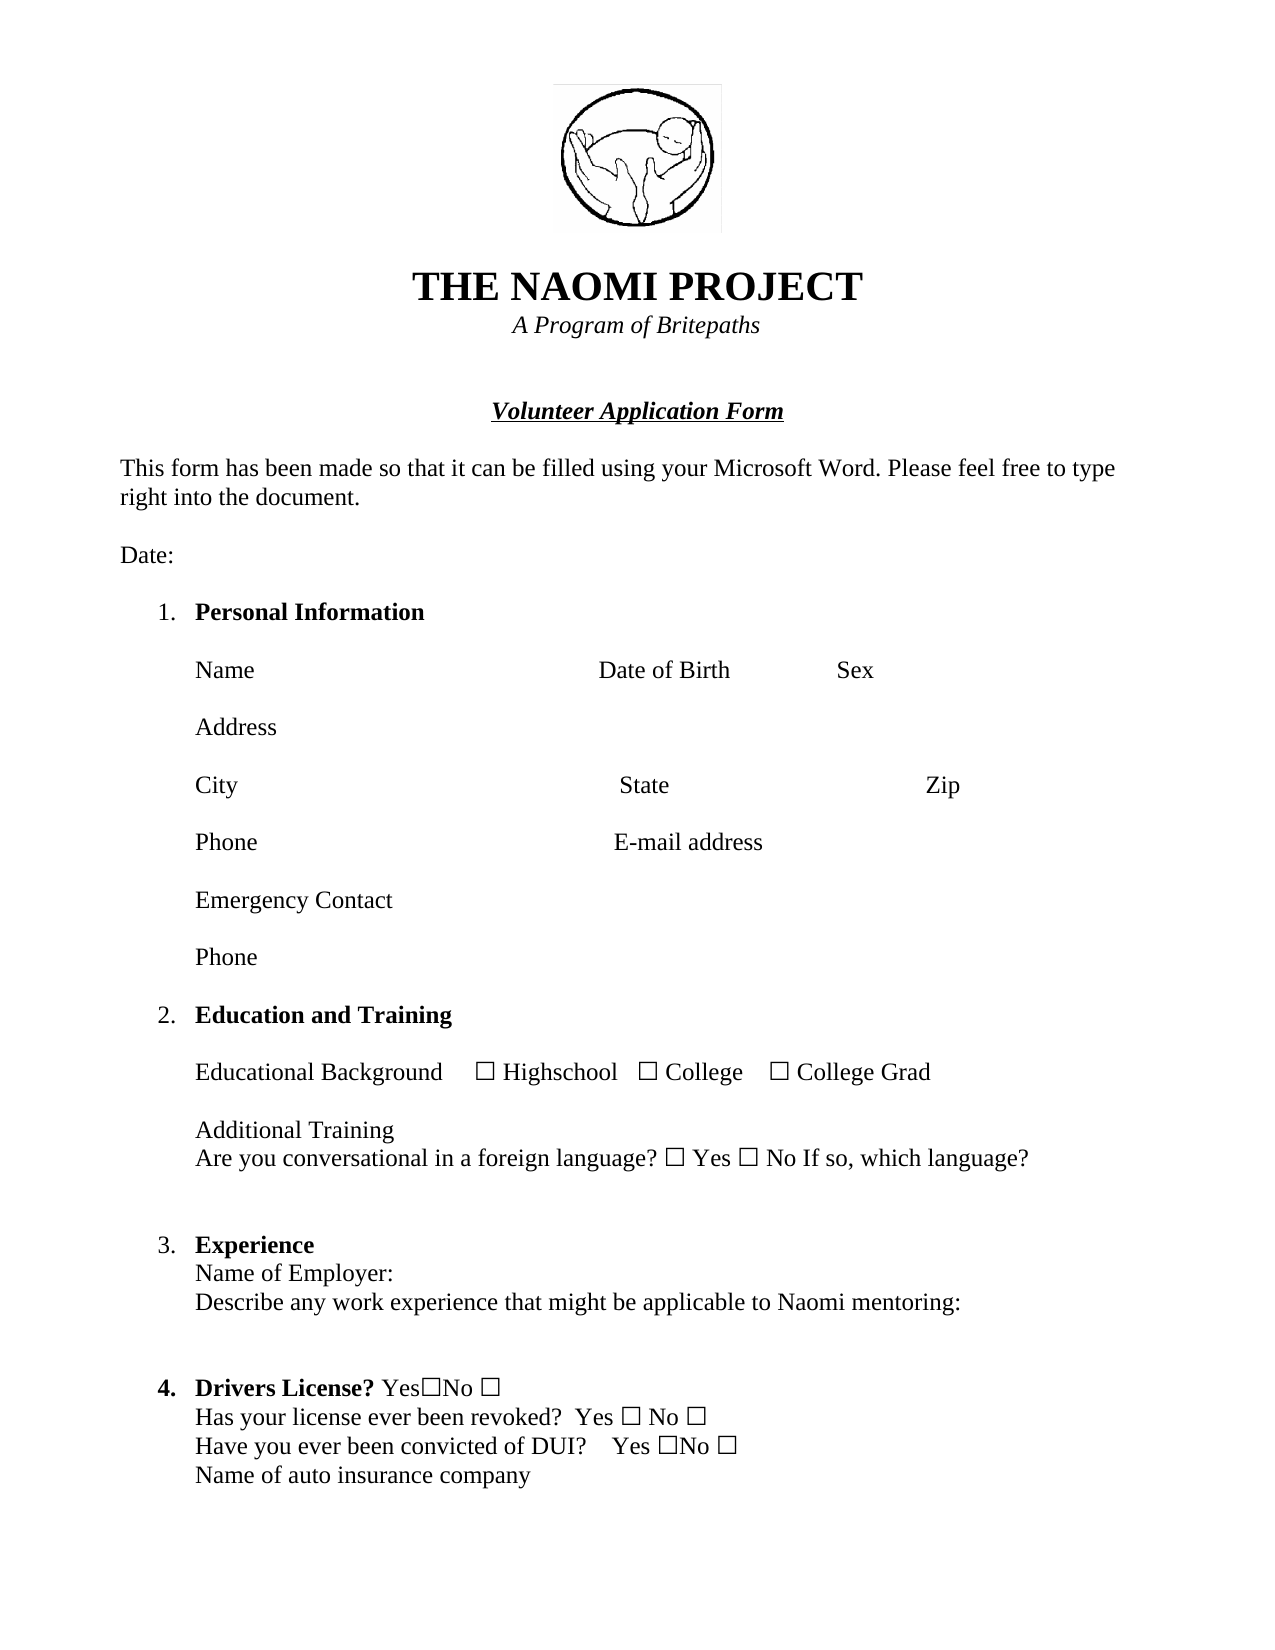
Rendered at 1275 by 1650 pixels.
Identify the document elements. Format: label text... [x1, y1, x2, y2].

text Name Date of Birth Sex [195, 655, 1155, 683]
text Emergency Contact [120, 885, 1155, 913]
text City State Zip [195, 770, 1155, 798]
text Name of auto insurance company [157, 1460, 1155, 1488]
text Have you ever been convicted of DUI? Yes ☐No ☐ [157, 1431, 1155, 1460]
text 4. Drivers License? Yes☐No ☐ [157, 1373, 1155, 1402]
text Has your license ever been revoked? Yes ☐ No ☐ [157, 1402, 1155, 1431]
text Address [195, 712, 1155, 741]
subtitle Volunteer Application Form [120, 396, 1155, 425]
text Educational Background ☐ Highschool ☐ College ☐ College Grad [195, 1057, 1155, 1086]
text Describe any work experience that might be applicable to Naomi mentoring: [195, 1287, 1155, 1316]
picture [553, 84, 722, 233]
text Are you conversational in a foreign language? ☐ Yes ☐ No If so, which language? [195, 1143, 1155, 1172]
text Phone [120, 942, 1155, 971]
subtitle A Program of Britepaths [120, 310, 1155, 338]
subtitle This form has been made so that it can be filled using your Microsoft Word. Please feel free to type right into the document. [120, 453, 1155, 511]
text Name of Employer: [120, 1258, 1155, 1287]
list Personal Information [157, 597, 1155, 626]
subtitle THE NAOMI PROJECT [120, 262, 1155, 310]
text Additional Training [195, 1115, 1155, 1143]
text Phone E-mail address [195, 827, 1155, 856]
list Education and Training [157, 1000, 1155, 1028]
subtitle Date: [120, 540, 1155, 568]
list Experience [157, 1230, 1155, 1258]
